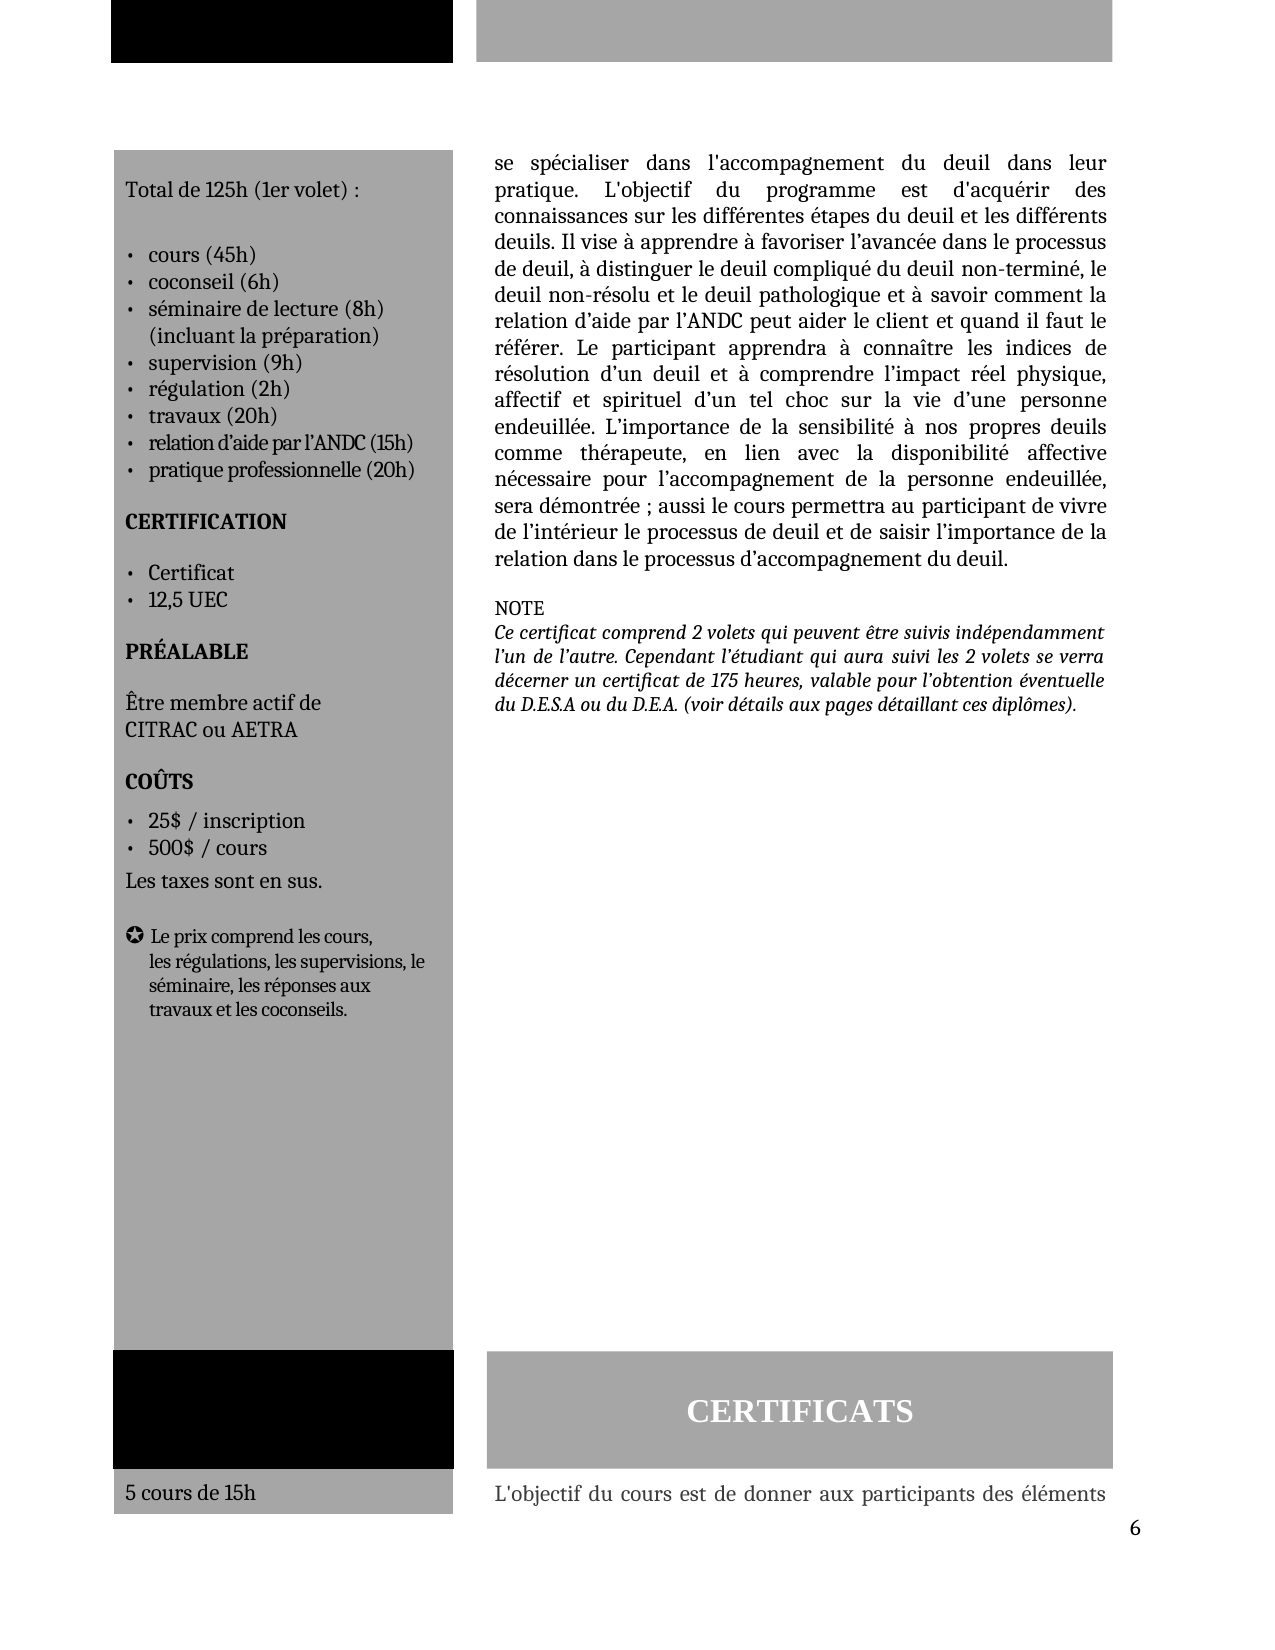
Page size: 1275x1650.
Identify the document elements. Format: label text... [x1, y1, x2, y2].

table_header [454, 1441, 1118, 1514]
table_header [114, 1469, 453, 1514]
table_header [454, 150, 1118, 1370]
